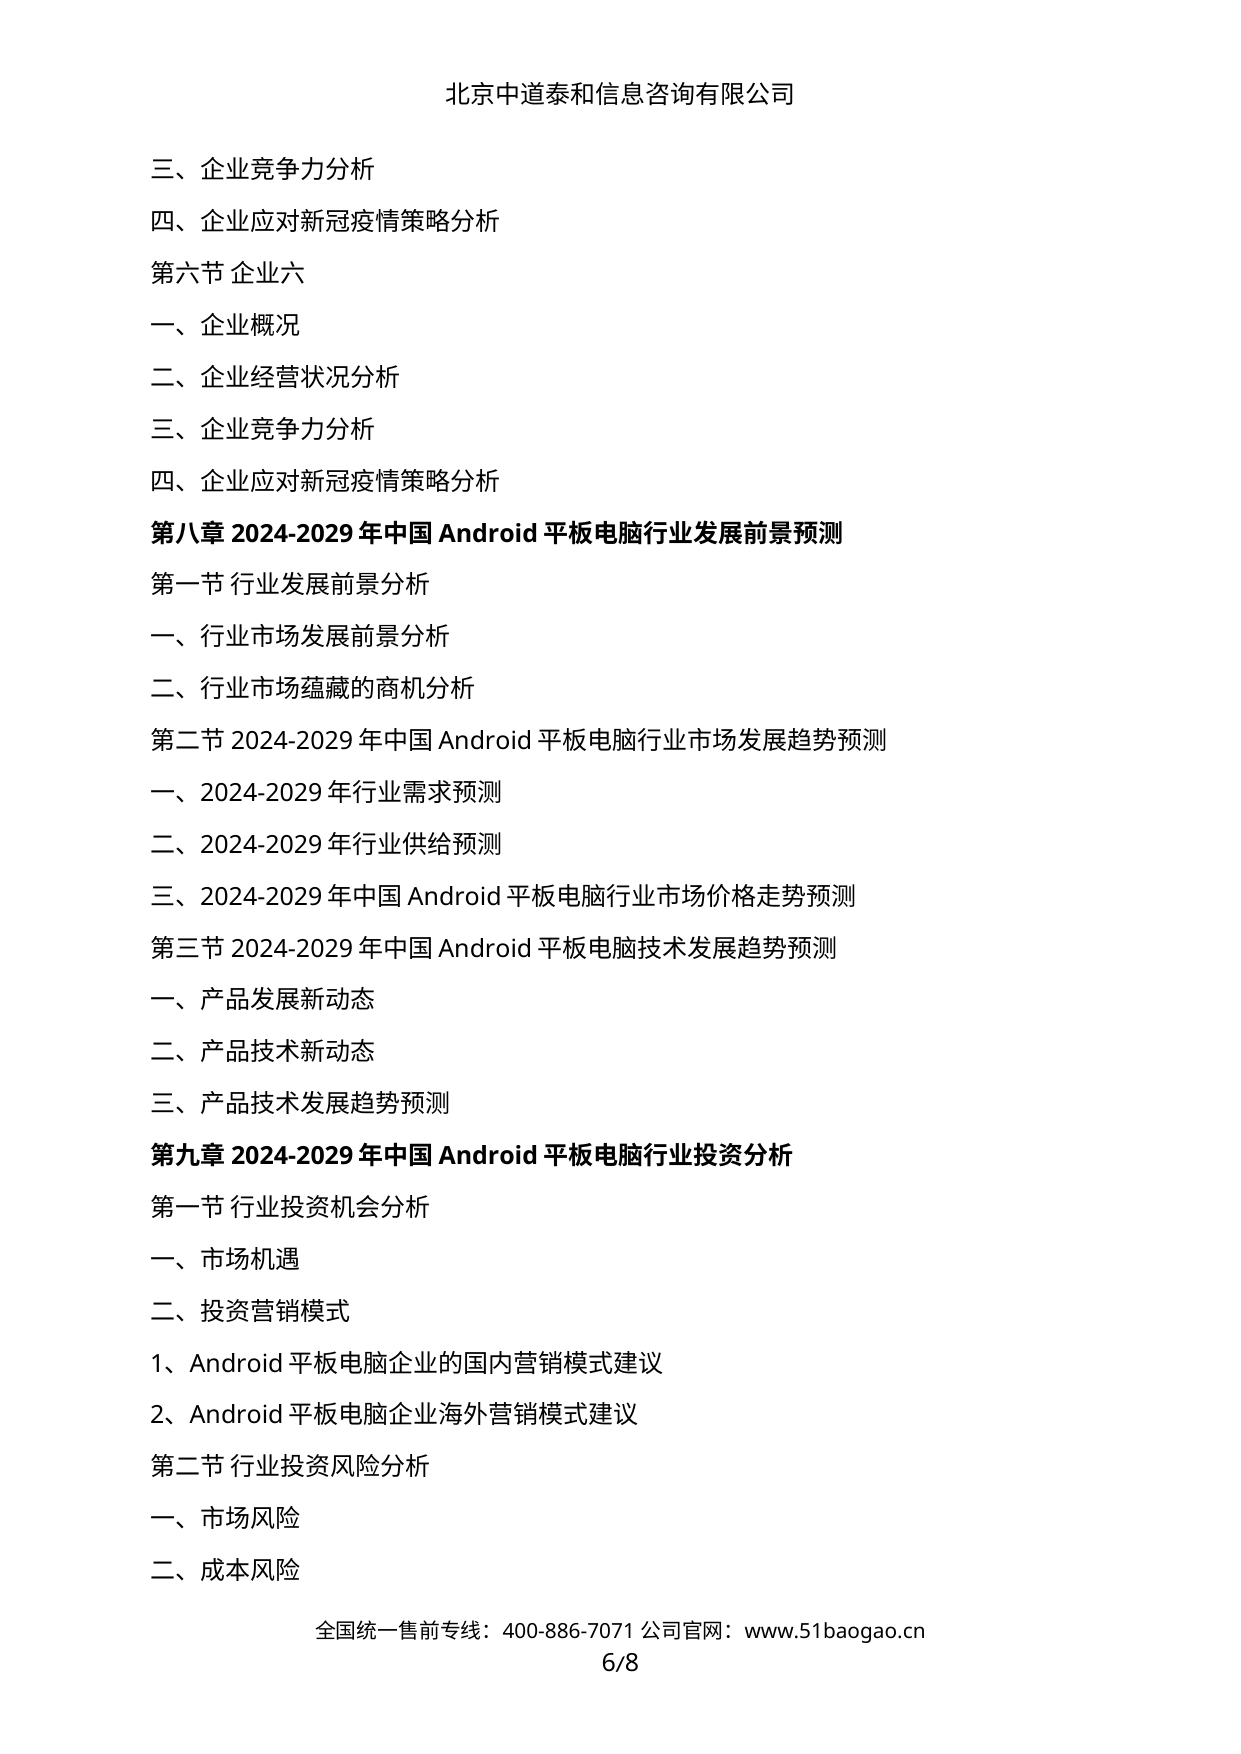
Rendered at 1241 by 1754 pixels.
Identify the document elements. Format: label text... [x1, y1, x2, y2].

text 三、2024-2029年中国Android平板电脑行业市场价格走势预测 [150, 876, 1090, 912]
text 一、行业市场发展前景分析 [150, 617, 1090, 653]
text 三、企业竞争力分析 [150, 409, 1090, 446]
text 四、企业应对新冠疫情策略分析 [150, 202, 1090, 238]
text 第九章 2024-2029年中国Android平板电脑行业投资分析 [150, 1136, 1090, 1172]
text 二、投资营销模式 [150, 1291, 1090, 1327]
text 一、市场机遇 [150, 1239, 1090, 1276]
text 二、2024-2029年行业供给预测 [150, 824, 1090, 861]
text 四、企业应对新冠疫情策略分析 [150, 461, 1090, 497]
text 1、Android平板电脑企业的国内营销模式建议 [150, 1343, 1090, 1379]
text 三、企业竞争力分析 [150, 150, 1090, 186]
text 第二节 行业投资风险分析 [150, 1447, 1090, 1483]
text 一、2024-2029年行业需求预测 [150, 772, 1090, 809]
text 第六节 企业六 [150, 254, 1090, 290]
text 一、产品发展新动态 [150, 980, 1090, 1016]
text 第一节 行业发展前景分析 [150, 565, 1090, 601]
text 第一节 行业投资机会分析 [150, 1187, 1090, 1224]
text 三、产品技术发展趋势预测 [150, 1084, 1090, 1120]
text 2、Android平板电脑企业海外营销模式建议 [150, 1395, 1090, 1431]
text 第八章 2024-2029年中国Android平板电脑行业发展前景预测 [150, 513, 1090, 549]
text 二、产品技术新动态 [150, 1032, 1090, 1068]
text 一、市场风险 [150, 1499, 1090, 1535]
text 第三节 2024-2029年中国Android平板电脑技术发展趋势预测 [150, 928, 1090, 964]
text 二、企业经营状况分析 [150, 357, 1090, 394]
text 二、行业市场蕴藏的商机分析 [150, 669, 1090, 705]
text 第二节 2024-2029年中国Android平板电脑行业市场发展趋势预测 [150, 721, 1090, 757]
text 一、企业概况 [150, 306, 1090, 342]
text 二、成本风险 [150, 1551, 1090, 1587]
